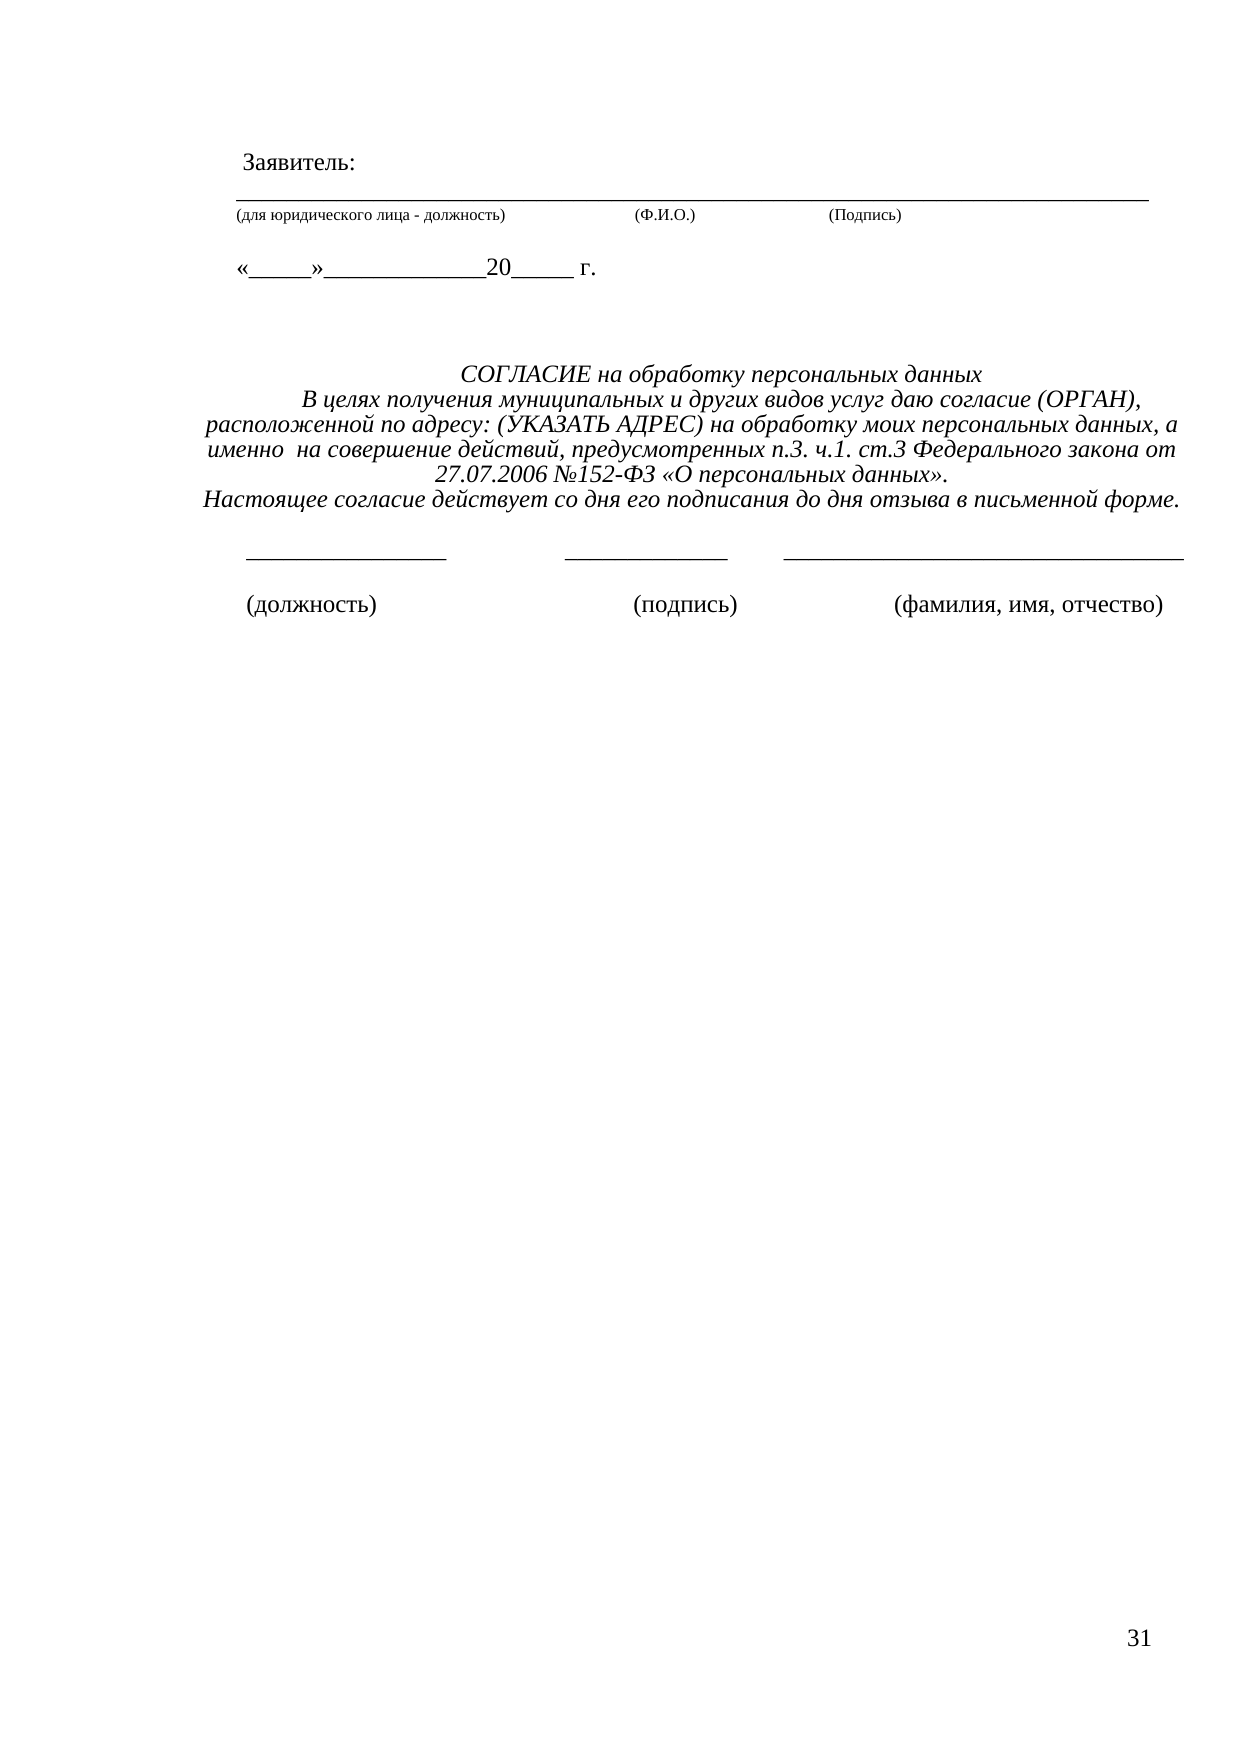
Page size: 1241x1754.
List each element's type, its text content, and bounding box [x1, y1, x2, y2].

table_header ________________ _____________ ________________________________ (должность) (подпись) (фамилия, имя, отчество) [176, 310, 1208, 671]
text Заявитель: [177, 147, 1152, 176]
text _________________________________________________________________________ [177, 176, 1152, 204]
text «_____»_____________20_____ г. [177, 252, 1152, 281]
text (для юридического лица - должность) (Ф.И.О.) (Подпись) [177, 204, 1152, 223]
